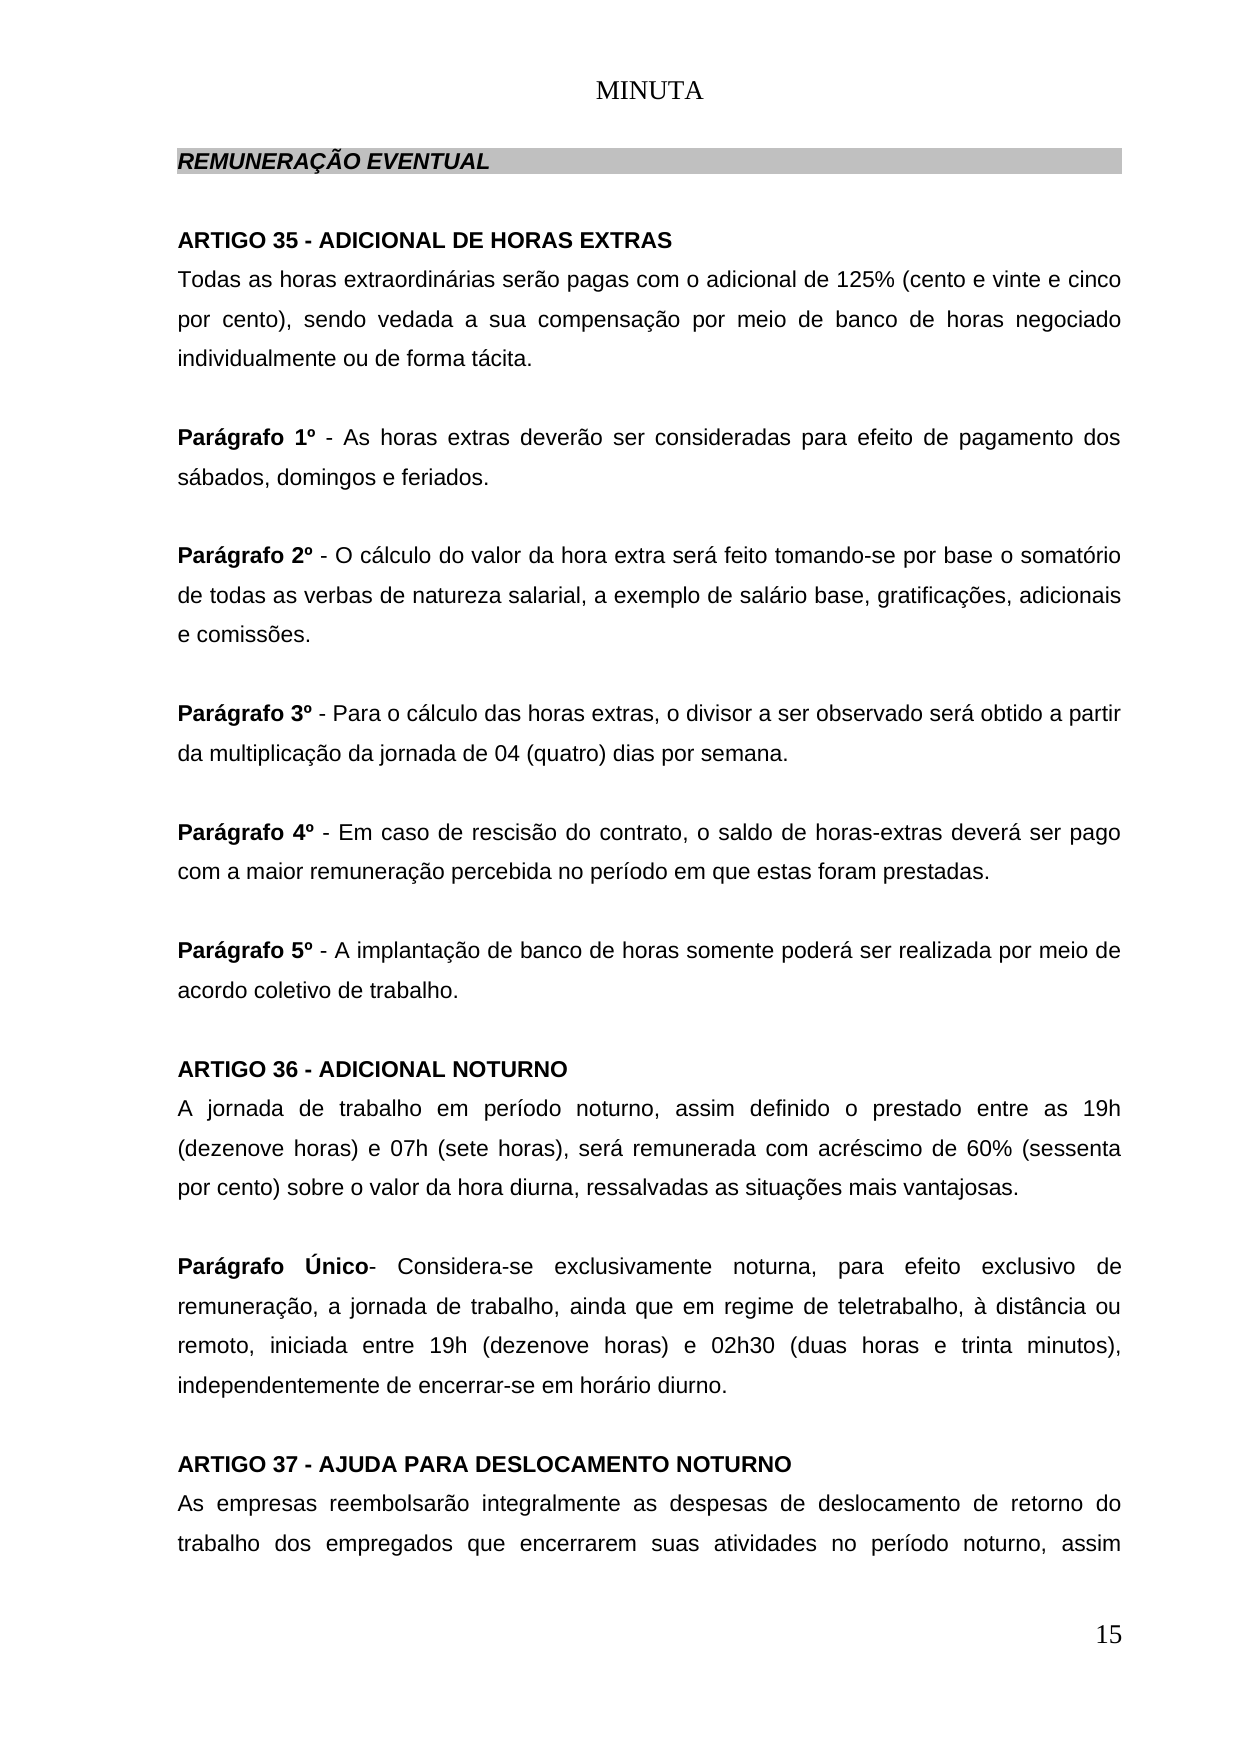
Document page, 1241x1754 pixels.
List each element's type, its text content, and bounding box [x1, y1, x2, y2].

text A jornada de trabalho em período noturno, assim definido o prestado entre as 19h (dezenove horas) e 07h (sete horas), será remunerada com acréscimo de 60% (sessenta por cento) sobre o valor da hora diurna, ressalvadas as situações mais vantajosas. [177, 1095, 1122, 1201]
text ARTIGO 35 - ADICIONAL DE HORAS EXTRAS [177, 227, 1122, 253]
text ARTIGO 37 - AJUDA PARA DESLOCAMENTO NOTURNO [177, 1451, 1122, 1477]
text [177, 1490, 1122, 1556]
text Parágrafo 5º - A implantação de banco de horas somente poderá ser realizada por meio de acordo coletivo de trabalho. [177, 937, 1122, 1003]
text Todas as horas extraordinárias serão pagas com o adicional de 125% (cento e vinte e cinco por cento), sendo vedada a sua compensação por meio de banco de horas negociado individualmente ou de forma tácita. [177, 266, 1122, 371]
text Parágrafo 4º - Em caso de rescisão do contrato, o saldo de horas-extras deverá ser pago com a maior remuneração percebida no período em que estas foram prestadas. [177, 819, 1122, 885]
text Parágrafo 1º - As horas extras deverão ser consideradas para efeito de pagamento dos sábados, domingos e feriados. [177, 424, 1122, 490]
text ARTIGO 36 - ADICIONAL NOTURNO [177, 1056, 1122, 1082]
text REMUNERAÇÃO EVENTUAL [177, 148, 1122, 174]
text Parágrafo 3º - Para o cálculo das horas extras, o divisor a ser observado será obtido a partir da multiplicação da jornada de 04 (quatro) dias por semana. [177, 700, 1122, 766]
text Parágrafo 2º - O cálculo do valor da hora extra será feito tomando-se por base o somatório de todas as verbas de natureza salarial, a exemplo de salário base, gratificações, adicionais e comissões. [177, 542, 1122, 648]
text Parágrafo Único- Considera-se exclusivamente noturna, para efeito exclusivo de remuneração, a jornada de trabalho, ainda que em regime de teletrabalho, à distância ou remoto, iniciada entre 19h (dezenove horas) e 02h30 (duas horas e trinta minutos), independentemente de encerrar-se em horário diurno. [177, 1253, 1122, 1398]
